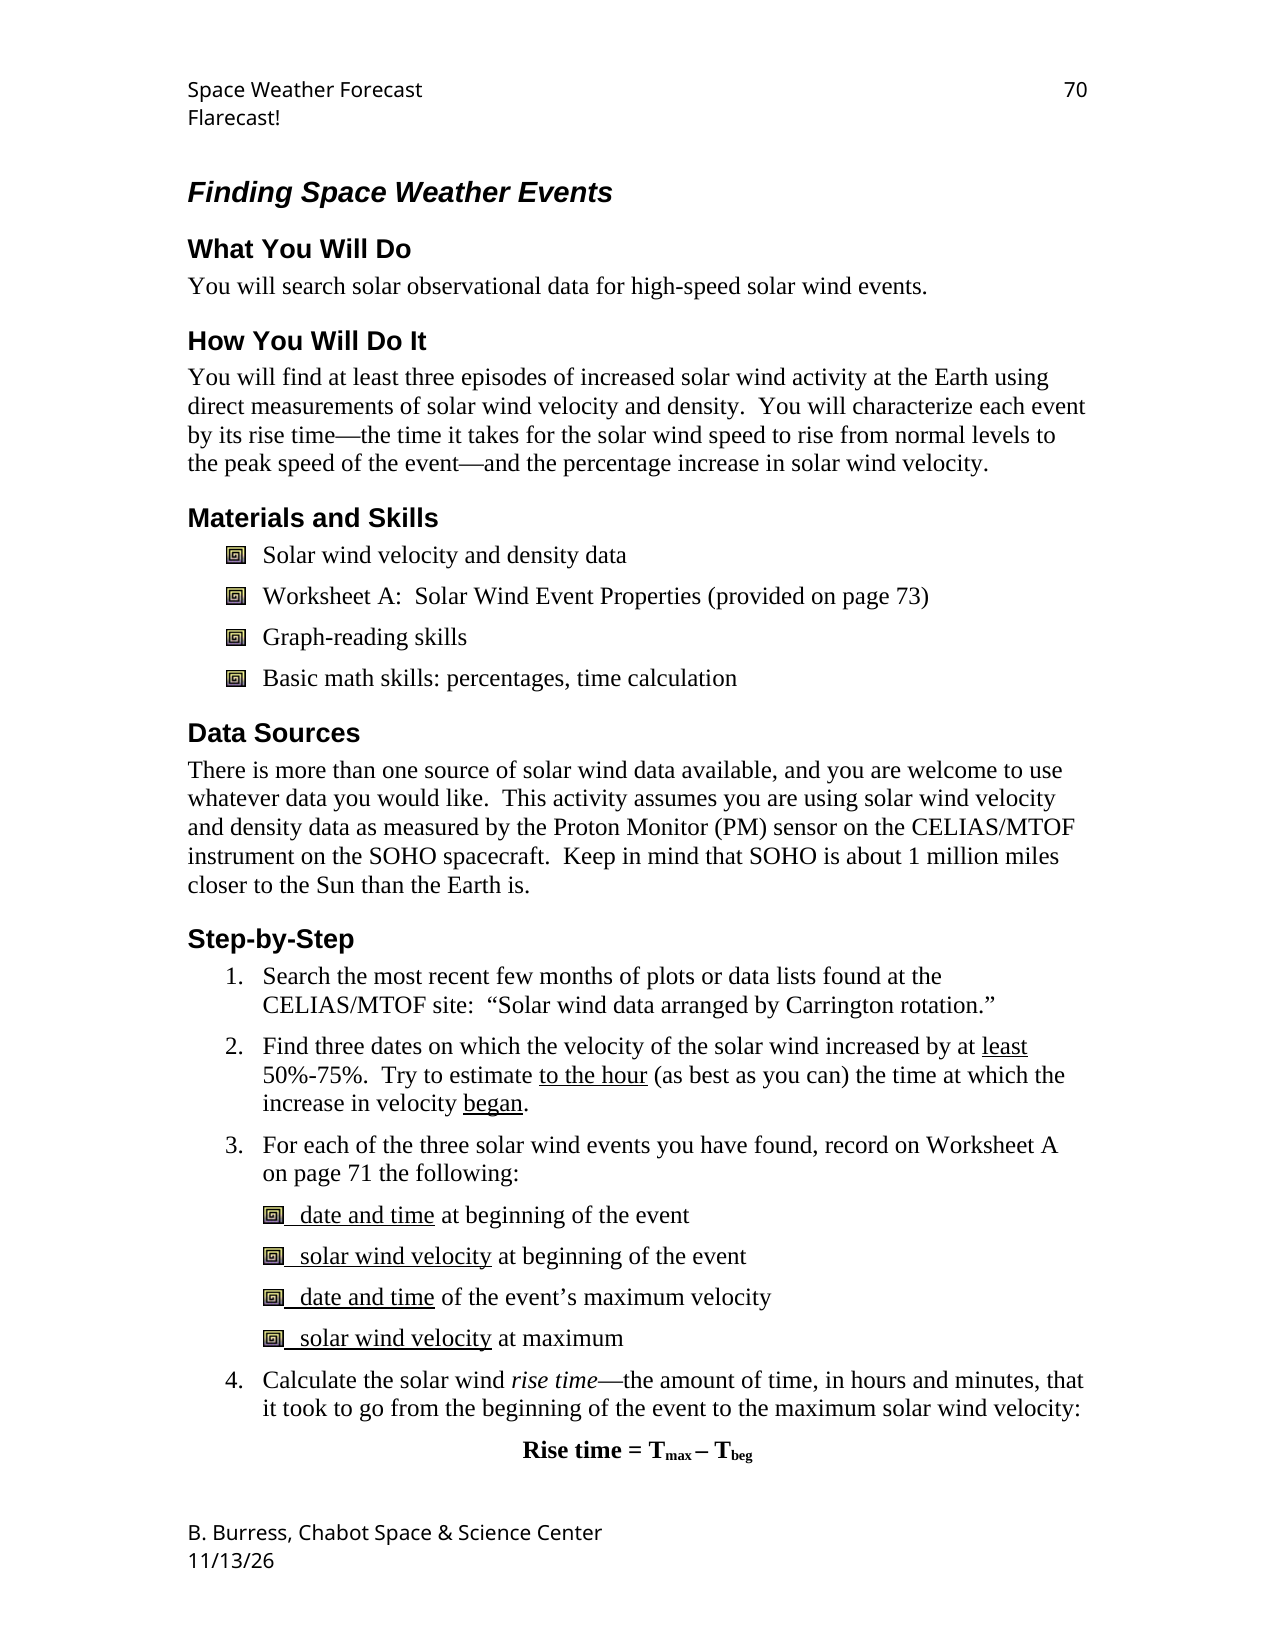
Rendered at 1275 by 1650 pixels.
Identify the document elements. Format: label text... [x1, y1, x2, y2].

text There is more than one source of solar wind data available, and you are welcome to use whatever data you would like. This activity assumes you are using solar wind velocity and density data as measured by the Proton Monitor (PM) sensor on the CELIAS/MTOF instrument on the SOHO spacecraft. Keep in mind that SOHO is about 1 million miles closer to the Sun than the Earth is. [187, 755, 1087, 898]
list Worksheet A: Solar Wind Event Properties (provided on page 72) [225, 581, 1087, 610]
subtitle How You Will Do It [187, 325, 1087, 356]
picture [263, 1330, 284, 1347]
picture [226, 587, 246, 605]
picture [263, 1206, 284, 1224]
picture [263, 1247, 284, 1265]
picture [226, 670, 246, 687]
text You will search solar observational data for high-speed solar wind events. [187, 271, 1087, 300]
subtitle Materials and Skills [187, 502, 1087, 533]
text You will find at least three episodes of increased solar wind activity at the Earth using direct measurements of solar wind velocity and density. You will characterize each event by its rise time—the time it takes for the solar wind speed to rise from normal levels to the peak speed of the event—and the percentage increase in solar wind velocity. [187, 362, 1087, 477]
subtitle Data Sources [187, 717, 1087, 748]
list Find three dates on which the velocity of the solar wind increased by at least 50%-75%. Try to estimate to the hour (as best as you can) the time at which the increase in velocity began. [225, 1031, 1087, 1117]
list Solar wind velocity and density data [225, 540, 1087, 568]
picture [263, 1289, 284, 1306]
subtitle What You Will Do [187, 233, 1087, 265]
list date and time at beginning of the event [262, 1200, 1087, 1228]
list Search the most recent few months of plots or data lists found at the CELIAS/MTOF site: “Solar wind data arranged by Carrington rotation.” [225, 961, 1087, 1018]
text Rise time = Tmax – Tbeg [187, 1435, 1087, 1463]
list date and time of the event’s maximum velocity [262, 1282, 1087, 1311]
list Calculate the solar wind rise time—the amount of time, in hours and minutes, that it took to go from the beginning of the event to the maximum solar wind velocity: [225, 1365, 1087, 1422]
subtitle Finding Space Weather Events [187, 175, 1087, 208]
list Graph-reading skills [225, 622, 1087, 651]
picture [226, 629, 246, 646]
picture [226, 546, 246, 564]
subtitle Step-by-Step [187, 923, 1087, 955]
list solar wind velocity at maximum [262, 1323, 1087, 1352]
list Basic math skills: percentages, time calculation [225, 663, 1087, 692]
list solar wind velocity at beginning of the event [262, 1241, 1087, 1270]
